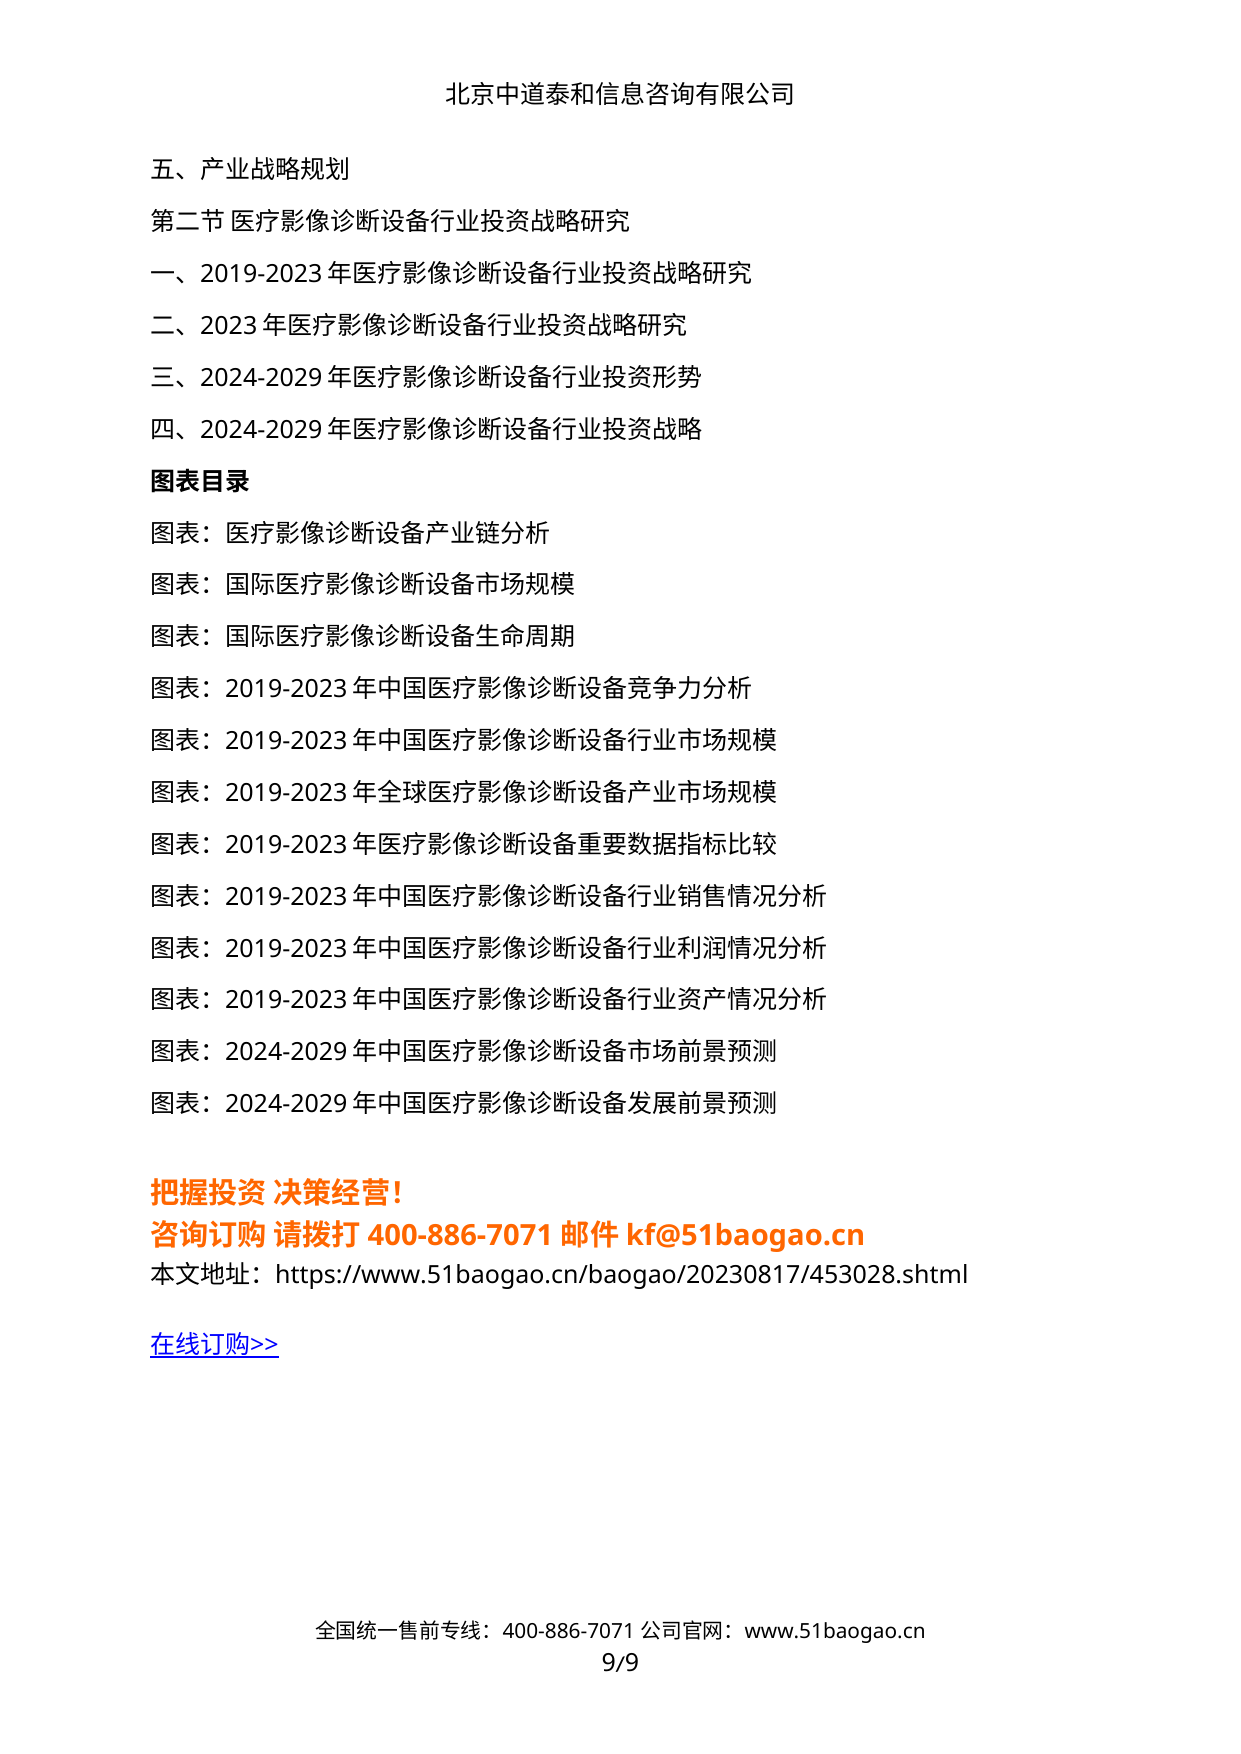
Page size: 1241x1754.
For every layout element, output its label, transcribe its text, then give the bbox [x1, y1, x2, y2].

text 图表：2019-2023年医疗影像诊断设备重要数据指标比较 [150, 824, 1090, 861]
text 图表：国际医疗影像诊断设备生命周期 [150, 617, 1090, 653]
text 二、2023年医疗影像诊断设备行业投资战略研究 [150, 306, 1090, 342]
text 五、产业战略规划 [150, 150, 1090, 186]
text 四、2024-2029年医疗影像诊断设备行业投资战略 [150, 409, 1090, 446]
text 图表：2019-2023年中国医疗影像诊断设备行业资产情况分析 [150, 980, 1090, 1016]
text 把握投资 决策经营！咨询订购 请拨打 400-886-7071 邮件 kf@51baogao.cn本文地址：https://www.51baogao.cn/baogao/20230817/453028.shtml [150, 1136, 1090, 1291]
text 一、2019-2023年医疗影像诊断设备行业投资战略研究 [150, 254, 1090, 290]
text 在线订购>> [150, 1291, 1090, 1361]
text 图表目录 [150, 461, 1090, 497]
text 图表：2019-2023年中国医疗影像诊断设备行业利润情况分析 [150, 928, 1090, 964]
text 图表：国际医疗影像诊断设备市场规模 [150, 565, 1090, 601]
text 图表：医疗影像诊断设备产业链分析 [150, 513, 1090, 549]
text 图表：2019-2023年中国医疗影像诊断设备行业市场规模 [150, 721, 1090, 757]
text 图表：2019-2023年中国医疗影像诊断设备行业销售情况分析 [150, 876, 1090, 912]
text 三、2024-2029年医疗影像诊断设备行业投资形势 [150, 357, 1090, 394]
text 第二节 医疗影像诊断设备行业投资战略研究 [150, 202, 1090, 238]
text 图表：2019-2023年中国医疗影像诊断设备竞争力分析 [150, 669, 1090, 705]
text 图表：2024-2029年中国医疗影像诊断设备发展前景预测 [150, 1084, 1090, 1120]
text 图表：2024-2029年中国医疗影像诊断设备市场前景预测 [150, 1032, 1090, 1068]
text 图表：2019-2023年全球医疗影像诊断设备产业市场规模 [150, 772, 1090, 809]
